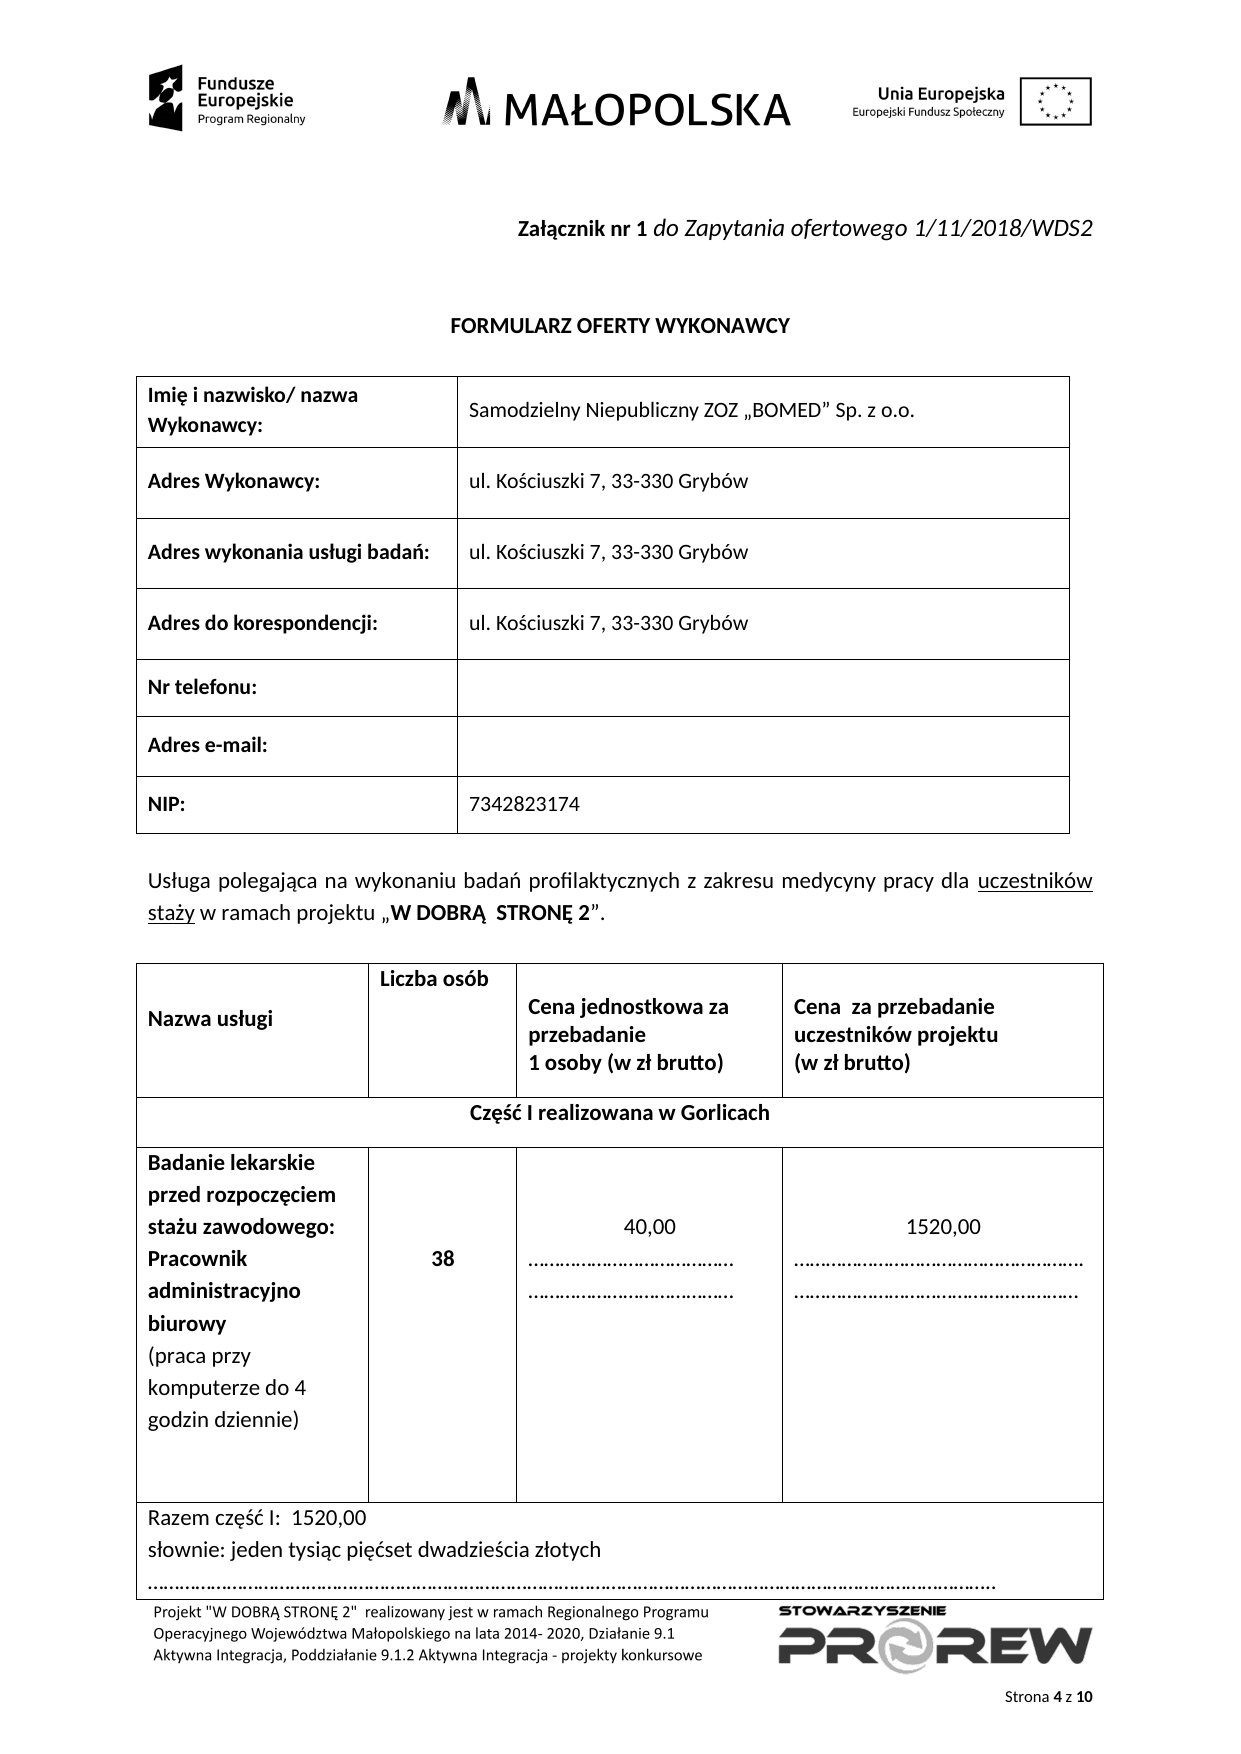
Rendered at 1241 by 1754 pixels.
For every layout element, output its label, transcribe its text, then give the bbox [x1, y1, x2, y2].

table_cell Badanie lekarskie przed rozpoczęciem stażu zawodowego: Pracownik administracyjno biurowy (praca przy komputerze do 4 godzin dziennie) [137, 1148, 368, 1502]
text Usługa polegająca na wykonaniu badań profilaktycznych z zakresu medycyny pracy dla uczestników staży w ramach projektu „W DOBRĄ STRONĘ 2”. [148, 866, 1093, 927]
text Załącznik nr 1 do Zapytania ofertowego 1/11/2018/WDS2 [148, 212, 1093, 242]
table_header Nazwa usługi [137, 964, 368, 1097]
table_cell 38 [369, 1148, 516, 1502]
table_cell NIP: [137, 777, 457, 833]
text FORMULARZ OFERTY WYKONAWCY [148, 311, 1093, 339]
table_header Cena za przebadanie uczestników projektu (w zł brutto) [783, 964, 1103, 1097]
picture [147, 47, 1093, 148]
table_cell Nr telefonu: [137, 660, 457, 716]
table_cell ul. Kościuszki 7, 33-330 Grybów [458, 589, 1069, 659]
table_cell 1520,00 ………………………………………………. ……………………………………………… [783, 1148, 1103, 1502]
table_cell [458, 717, 1069, 776]
table_cell [458, 660, 1069, 716]
table_header Imię i nazwisko/ nazwa Wykonawcy: [137, 377, 457, 447]
table_cell Część I realizowana w Gorlicach [137, 1098, 1103, 1147]
table_header Liczba osób [369, 964, 516, 1097]
picture [150, 1600, 1096, 1686]
table_cell Adres Wykonawcy: [137, 448, 457, 517]
table_header Samodzielny Niepubliczny ZOZ „BOMED” Sp. z o.o. [458, 377, 1069, 447]
table_cell 40,00 ………………………………… ………………………………… [517, 1148, 782, 1502]
table_cell Adres e-mail: [137, 717, 457, 776]
table_cell Adres do korespondencji: [137, 589, 457, 659]
table_header Cena jednostkowa za przebadanie 1 osoby (w zł brutto) [517, 964, 782, 1097]
table_cell 7342823174 [458, 777, 1069, 833]
table_cell Adres wykonania usługi badań: [137, 519, 457, 588]
table_cell ul. Kościuszki 7, 33-330 Grybów [458, 448, 1069, 517]
table_cell ul. Kościuszki 7, 33-330 Grybów [458, 519, 1069, 588]
